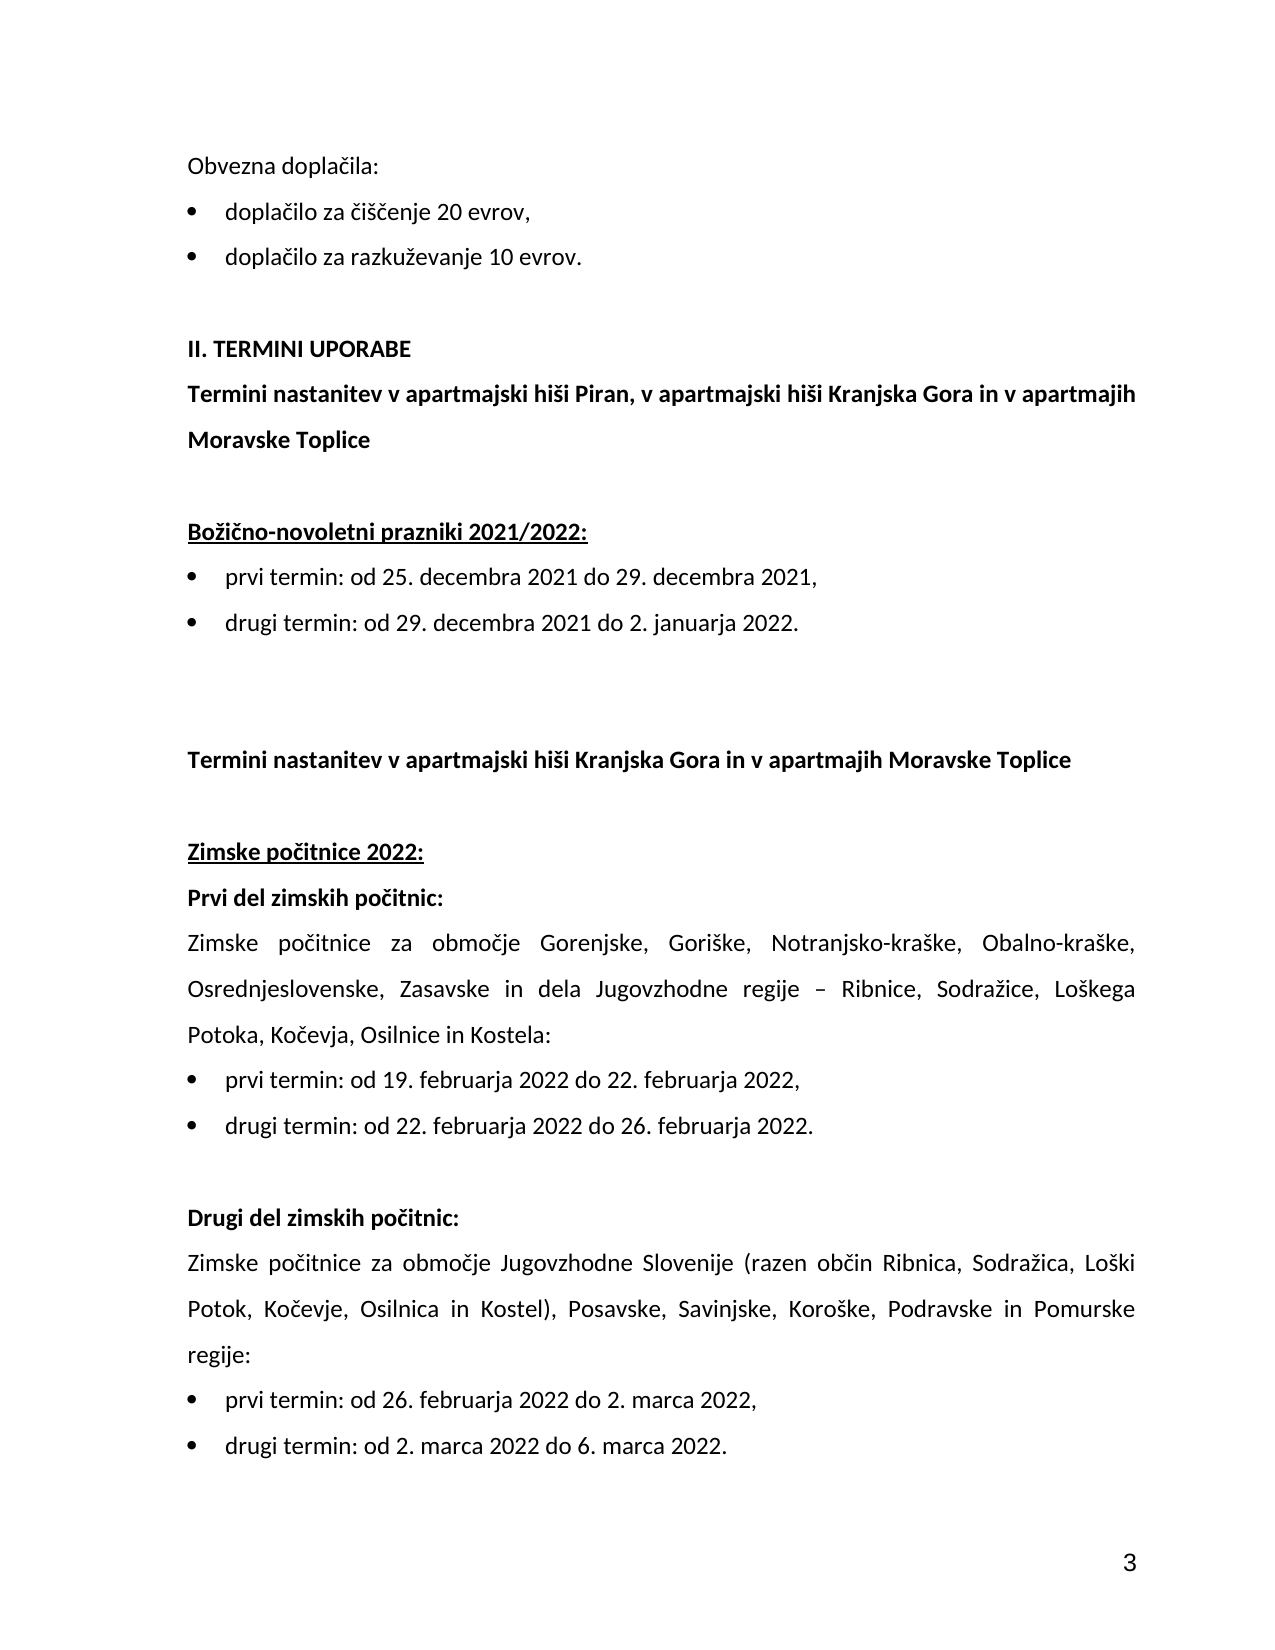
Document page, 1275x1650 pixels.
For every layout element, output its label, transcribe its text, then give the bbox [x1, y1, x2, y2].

list doplačilo za čiščenje 20 evrov, [187, 196, 1137, 226]
list prvi termin: od 19. februarja 2022 do 22. februarja 2022, [187, 1064, 1137, 1095]
text Termini nastanitev v apartmajski hiši Piran, v apartmajski hiši Kranjska Gora in v apartmajih Moravske Toplice [187, 379, 1137, 455]
text Prvi del zimskih počitnic: [187, 882, 1137, 912]
list drugi termin: od 2. marca 2022 do 6. marca 2022. [187, 1430, 1137, 1461]
text Termini nastanitev v apartmajski hiši Kranjska Gora in v apartmajih Moravske Toplice [187, 744, 1137, 775]
list prvi termin: od 26. februarja 2022 do 2. marca 2022, [187, 1385, 1137, 1415]
text Obvezna doplačila: [187, 150, 1137, 181]
text II. TERMINI UPORABE [187, 333, 1137, 363]
list drugi termin: od 22. februarja 2022 do 26. februarja 2022. [187, 1110, 1137, 1141]
text Zimske počitnice za območje Gorenjske, Goriške, Notranjsko-kraške, Obalno-kraške, Osrednjeslovenske, Zasavske in dela Jugovzhodne regije – Ribnice, Sodražice, Loškega Potoka, Kočevja, Osilnice in Kostela: [187, 927, 1137, 1049]
text Zimske počitnice za območje Jugovzhodne Slovenije (razen občin Ribnica, Sodražica, Loški Potok, Kočevje, Osilnica in Kostel), Posavske, Savinjske, Koroške, Podravske in Pomurske regije: [187, 1247, 1137, 1369]
list prvi termin: od 25. decembra 2021 do 29. decembra 2021, [187, 562, 1137, 592]
text Božično-novoletni prazniki 2021/2022: [187, 516, 1137, 546]
list doplačilo za razkuževanje 10 evrov. [187, 241, 1137, 272]
text Zimske počitnice 2022: [187, 836, 1137, 866]
text Drugi del zimskih počitnic: [187, 1202, 1137, 1232]
list drugi termin: od 29. decembra 2021 do 2. januarja 2022. [187, 607, 1137, 638]
